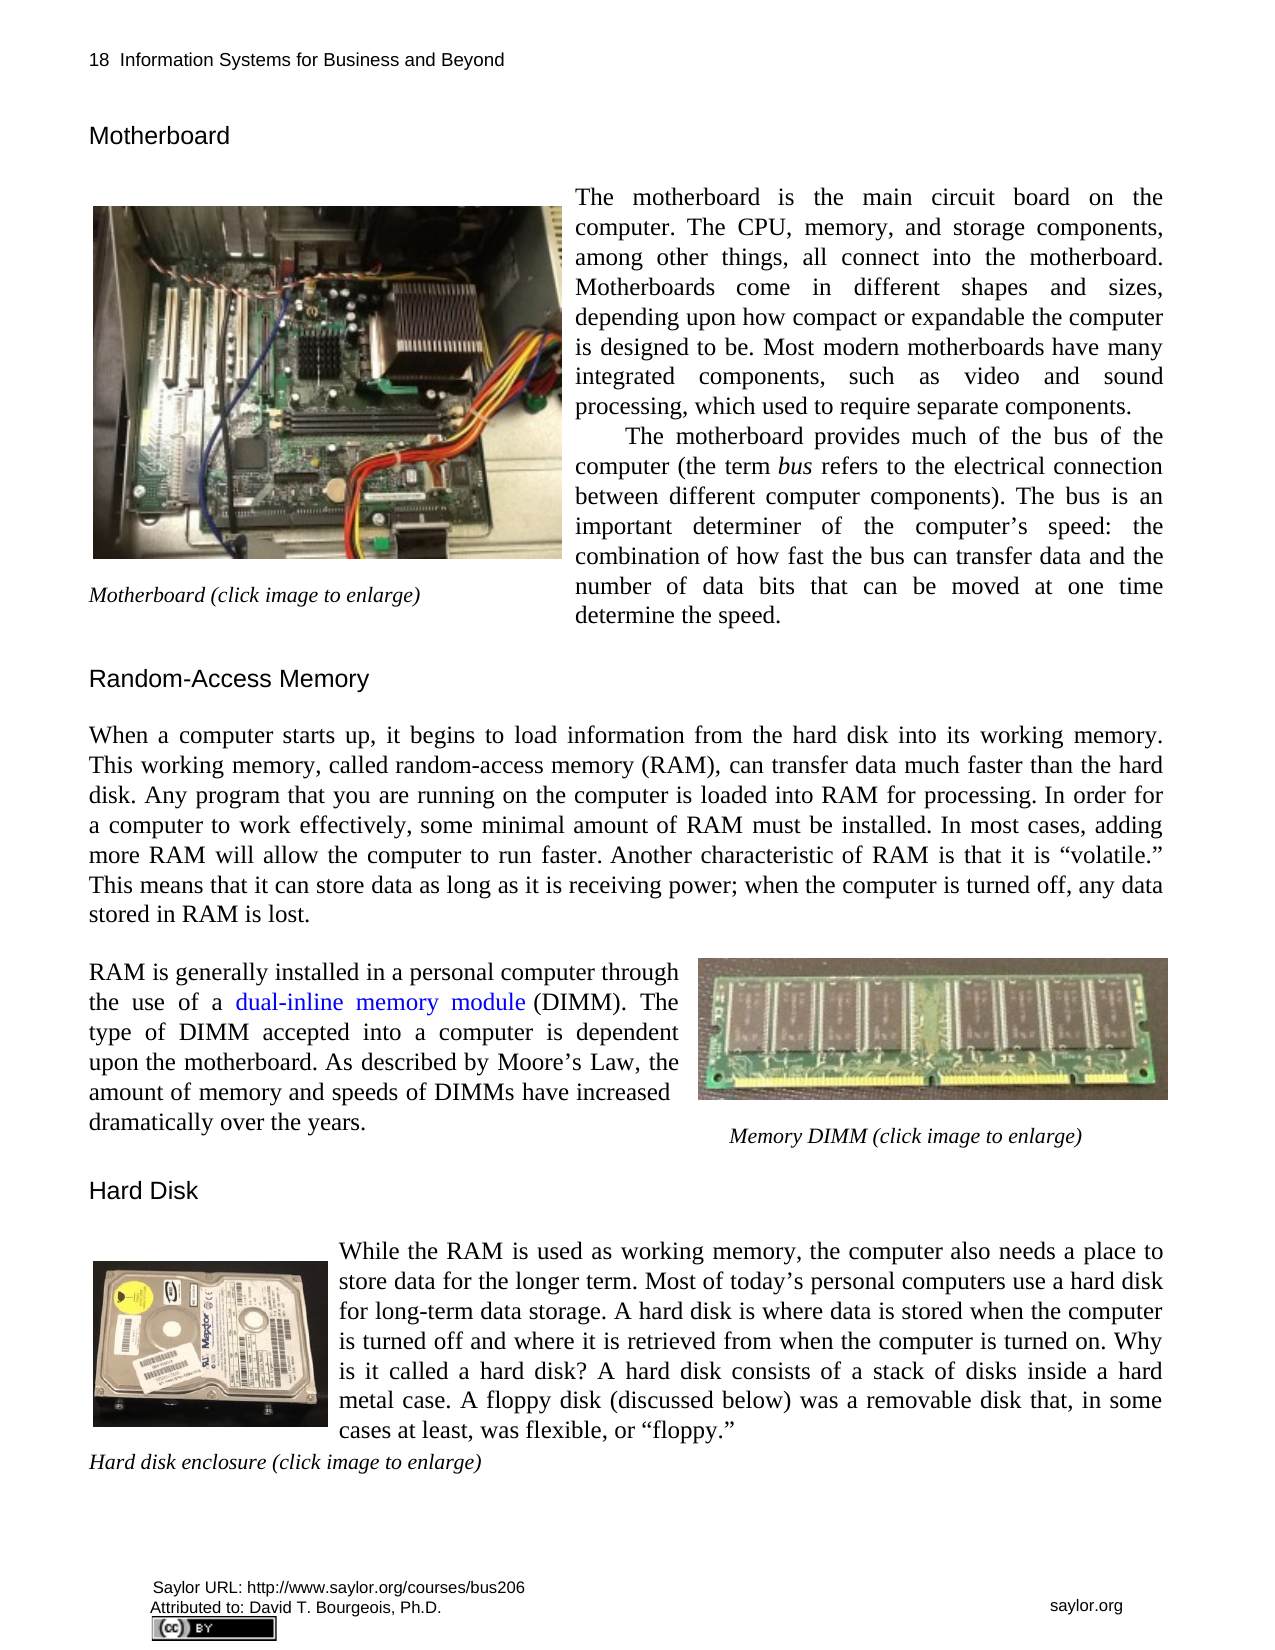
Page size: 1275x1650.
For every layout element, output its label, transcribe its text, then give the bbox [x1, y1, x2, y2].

text Hard disk enclosure (click image to enlarge) [89, 1449, 487, 1474]
text dramatically over the years. [88, 1107, 374, 1136]
picture [151, 1616, 277, 1641]
text Random-Access Memory [88, 664, 375, 693]
text 18 Information Systems for Business and Beyond [88, 48, 1171, 69]
text Motherboard (click image to enlarge) [88, 582, 564, 608]
text Hard Disk [88, 1176, 368, 1204]
text RAM is generally installed in a personal computer through the use of a dual-inline memory module (DIMM). The type of DIMM accepted into a computer is dependent upon the motherboard. As described by Moore’s Law, the amount of memory and speeds of DIMMs have increased [88, 957, 679, 1106]
text When a computer starts up, it begins to load information from the hard disk into its working memory. This working memory, called random-access memory (RAM), can transfer data much faster than the hard disk. Any program that you are running on the computer is loaded into RAM for processing. In order for a computer to work effectively, some minimal amount of RAM must be installed. In most cases, adding more RAM will allow the computer to run faster. Another characteristic of RAM is that it is “volatile.” This means that it can store data as long as it is receiving power; when the computer is turned off, any data stored in RAM is lost. [88, 720, 1163, 928]
text The motherboard is the main circuit board on the computer. The CPU, memory, and storage components, among other things, all connect into the motherboard. Motherboards come in different shapes and sizes, depending upon how compact or expandable the computer is designed to be. Most modern motherboards have many integrated components, such as video and sound processing, which used to require separate components. [575, 182, 1163, 420]
text Motherboard [88, 121, 1171, 149]
text The motherboard provides much of the bus of the computer (the term bus refers to the electrical connection between different computer components). The bus is an important determiner of the computer’s speed: the combination of how fast the bus can transfer data and the number of data bits that can be moved at one time determine the speed. [575, 421, 1163, 629]
text Memory DIMM (click image to enlarge) [672, 1123, 1169, 1148]
picture [93, 1261, 328, 1427]
picture [698, 958, 1168, 1100]
picture [93, 206, 562, 559]
text While the RAM is used as working memory, the computer also needs a place to store data for the longer term. Most of today’s personal computers use a hard disk for long-term data storage. A hard disk is where data is stored when the computer is turned off and where it is retrieved from when the computer is turned on. Why is it called a hard disk? A hard disk consists of a stack of disks inside a hard metal case. A floppy disk (discussed below) was a removable disk that, in some cases at least, was flexible, or “floppy.” [338, 1236, 1163, 1444]
